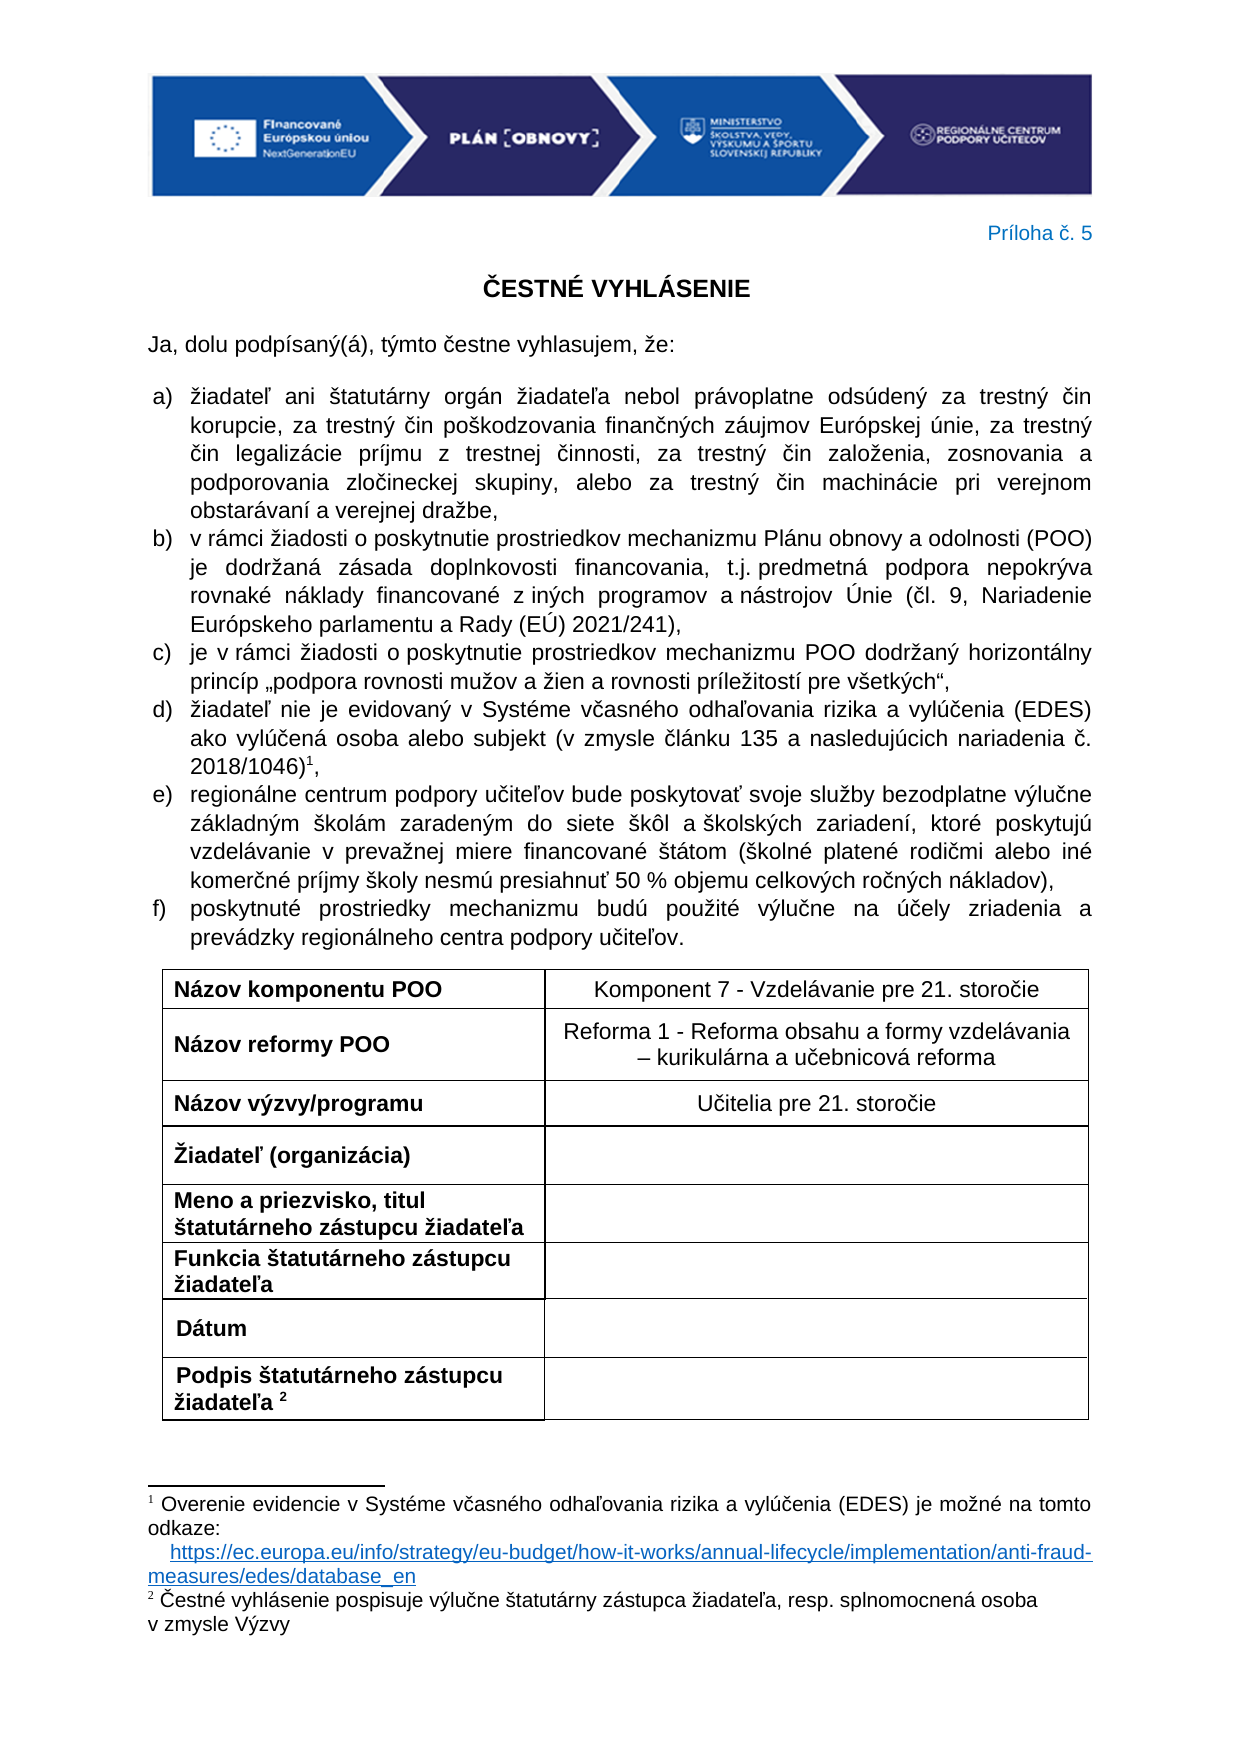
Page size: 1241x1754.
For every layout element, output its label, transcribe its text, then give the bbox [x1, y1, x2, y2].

table_cell Učitelia pre 21. storočie [546, 1081, 1088, 1125]
table_cell [546, 1185, 1088, 1242]
table_cell Reforma 1 - Reforma obsahu a formy vzdelávania – kurikulárna a učebnicová reforma [546, 1009, 1088, 1080]
table_cell Dátum [163, 1300, 544, 1357]
list v rámci žiadosti o poskytnutie prostriedkov mechanizmu Plánu obnovy a odolnosti (POO) je dodržaná zásada doplnkovosti financovania, t.j. predmetná podpora nepokrýva rovnaké náklady financované z iných programov a nástrojov Únie (čl. 9, Nariadenie Európskeho parlamentu a Rady (EÚ) 2021/241), [152, 525, 1092, 637]
text Ja, dolu podpísaný(á), týmto čestne vyhlasujem, že: [148, 331, 1092, 357]
table_cell [546, 1243, 1088, 1298]
picture [147, 73, 1093, 197]
table_cell Názov reformy POO [163, 1009, 544, 1080]
table_cell Funkcia štatutárneho zástupcu žiadateľa [163, 1243, 544, 1298]
list žiadateľ nie je evidovaný v Systéme včasného odhaľovania rizika a vylúčenia (EDES) ako vylúčená osoba alebo subjekt (v zmysle článku 135 a nasledujúcich nariadenia č. 2018/1046), [152, 696, 1092, 779]
table_cell Žiadateľ (organizácia) [163, 1127, 544, 1184]
table_cell [545, 1357, 1088, 1419]
table_cell [545, 1298, 1088, 1357]
list je v rámci žiadosti o poskytnutie prostriedkov mechanizmu POO dodržaný horizontálny princíp „podpora rovnosti mužov a žien a rovnosti príležitostí pre všetkých“, [152, 639, 1092, 694]
list žiadateľ ani štatutárny orgán žiadateľa nebol právoplatne odsúdený za trestný čin korupcie, za trestný čin poškodzovania finančných záujmov Európskej únie, za trestný čin legalizácie príjmu z trestnej činnosti, za trestný čin založenia, zosnovania a podporovania zločineckej skupiny, alebo za trestný čin machinácie pri verejnom obstarávaní a verejnej dražbe, [152, 383, 1092, 523]
text Príloha č. 5 [148, 221, 1092, 245]
table_header Komponent 7 - Vzdelávanie pre 21. storočie [546, 970, 1088, 1008]
list regionálne centrum podpory učiteľov bude poskytovať svoje služby bezodplatne výlučne základným školám zaradeným do siete škôl a školských zariadení, ktoré poskytujú vzdelávanie v prevažnej miere financované štátom (školné platené rodičmi alebo iné komerčné príjmy školy nesmú presiahnuť 50 % objemu celkových ročných nákladov), [152, 781, 1092, 893]
table_cell Podpis štatutárneho zástupcu žiadateľa [163, 1358, 544, 1419]
table_cell Meno a priezvisko, titul štatutárneho zástupcu žiadateľa [163, 1185, 544, 1242]
table_header Názov komponentu POO [163, 970, 544, 1008]
table_cell [546, 1127, 1088, 1184]
text Čestné vyhlásenie [148, 274, 1092, 331]
list poskytnuté prostriedky mechanizmu budú použité výlučne na účely zriadenia a prevádzky regionálneho centra podpory učiteľov. [152, 895, 1092, 950]
table_cell Názov výzvy/programu [163, 1081, 544, 1125]
